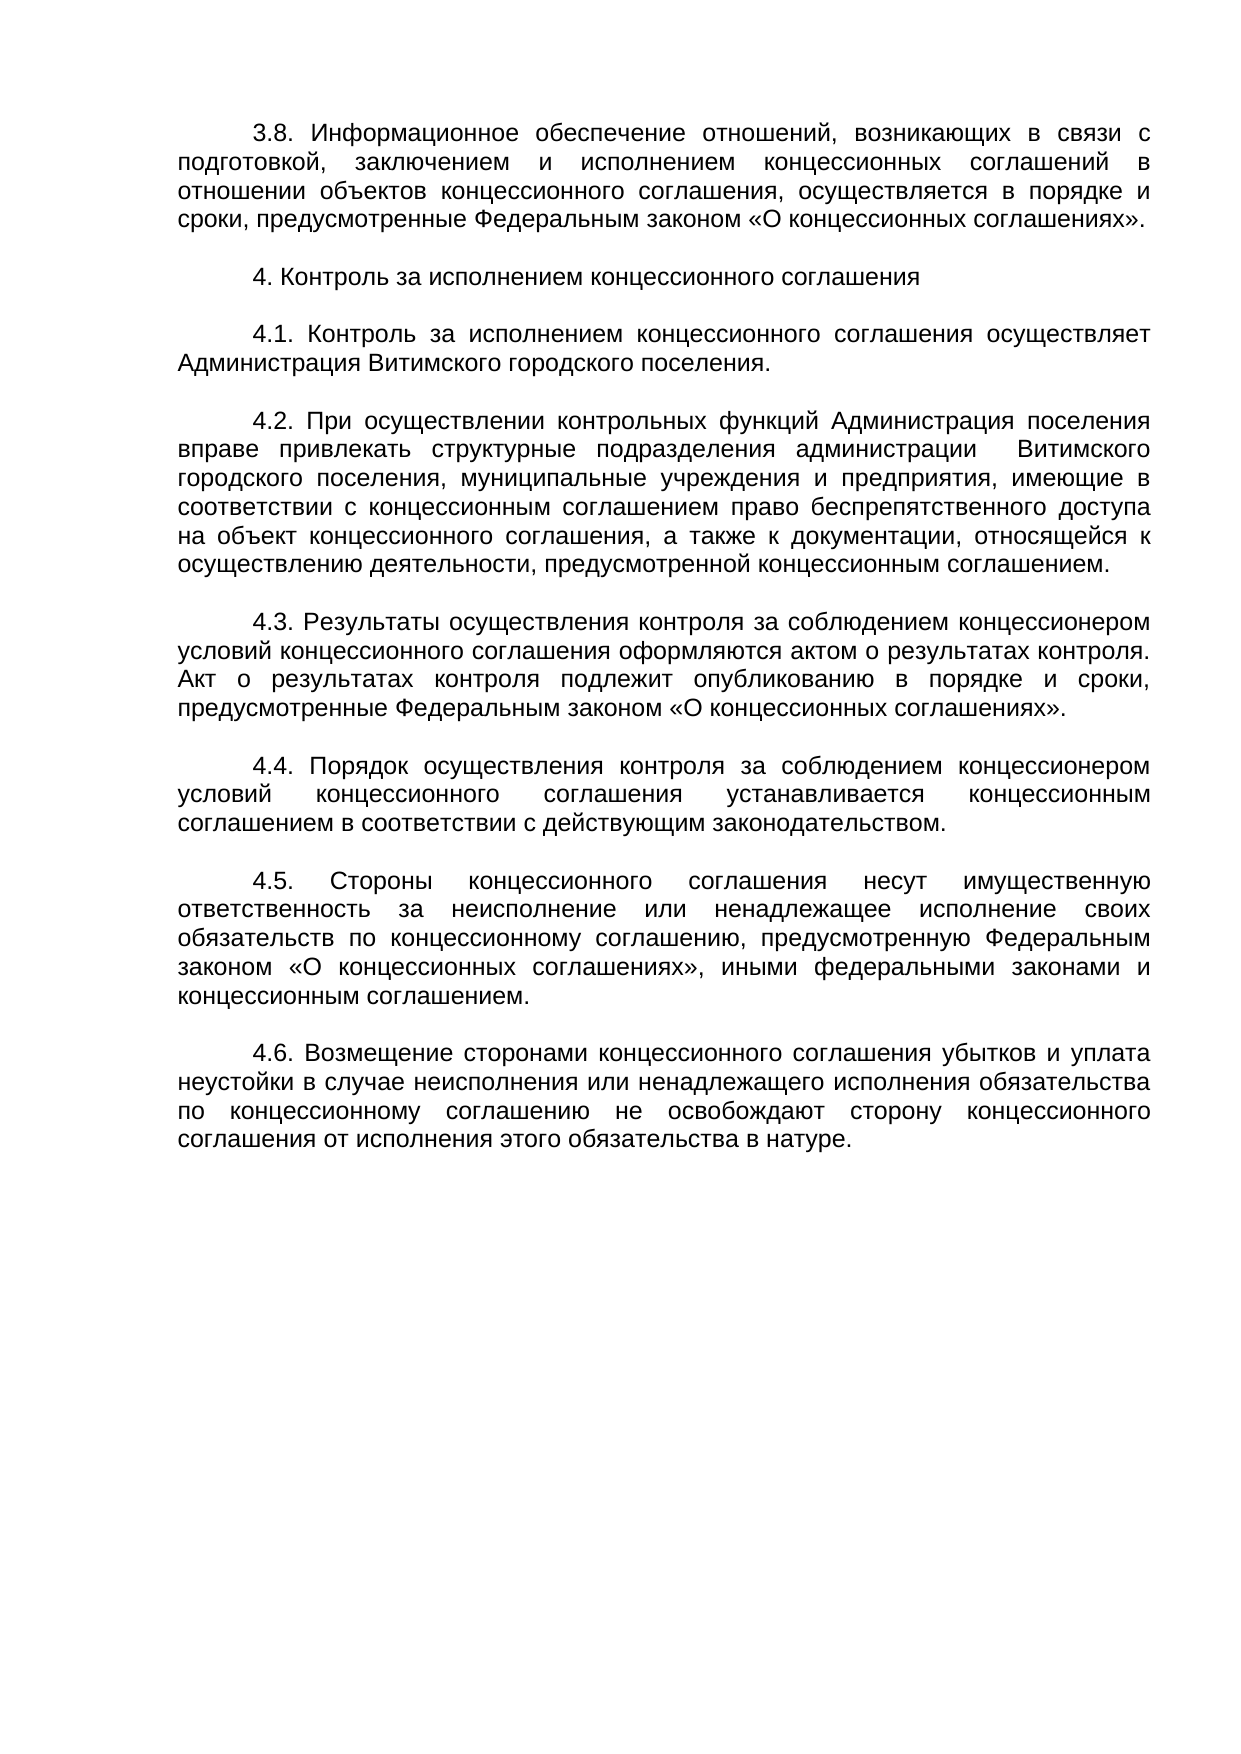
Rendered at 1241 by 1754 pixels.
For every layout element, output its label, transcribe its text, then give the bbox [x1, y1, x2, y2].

text 4.6. Возмещение сторонами концессионного соглашения убытков и уплата неустойки в случае неисполнения или ненадлежащего исполнения обязательства по концессионному соглашению не освобождают сторону концессионного соглашения от исполнения этого обязательства в натуре. [177, 1038, 1152, 1153]
text 3.8. Информационное обеспечение отношений, возникающих в связи с подготовкой, заключением и исполнением концессионных соглашений в отношении объектов концессионного соглашения, осуществляется в порядке и сроки, предусмотренные Федеральным законом «О концессионных соглашениях». [177, 118, 1152, 233]
text 4.1. Контроль за исполнением концессионного соглашения осуществляет Администрация Витимского городского поселения. [177, 319, 1152, 377]
text 4. Контроль за исполнением концессионного соглашения [177, 262, 1152, 291]
text 4.2. При осуществлении контрольных функций Администрация поселения вправе привлекать структурные подразделения администрации Витимского городского поселения, муниципальные учреждения и предприятия, имеющие в соответствии с концессионным соглашением право беспрепятственного доступа на объект концессионного соглашения, а также к документации, относящейся к осуществлению деятельности, предусмотренной концессионным соглашением. [177, 406, 1152, 578]
text 4.5. Стороны концессионного соглашения несут имущественную ответственность за неисполнение или ненадлежащее исполнение своих обязательств по концессионному соглашению, предусмотренную Федеральным законом «О концессионных соглашениях», иными федеральными законами и концессионным соглашением. [177, 866, 1152, 1009]
text 4.4. Порядок осуществления контроля за соблюдением концессионером условий концессионного соглашения устанавливается концессионным соглашением в соответствии с действующим законодательством. [177, 751, 1152, 837]
text 4.3. Результаты осуществления контроля за соблюдением концессионером условий концессионного соглашения оформляются актом о результатах контроля. Акт о результатах контроля подлежит опубликованию в порядке и сроки, предусмотренные Федеральным законом «О концессионных соглашениях». [177, 607, 1152, 722]
